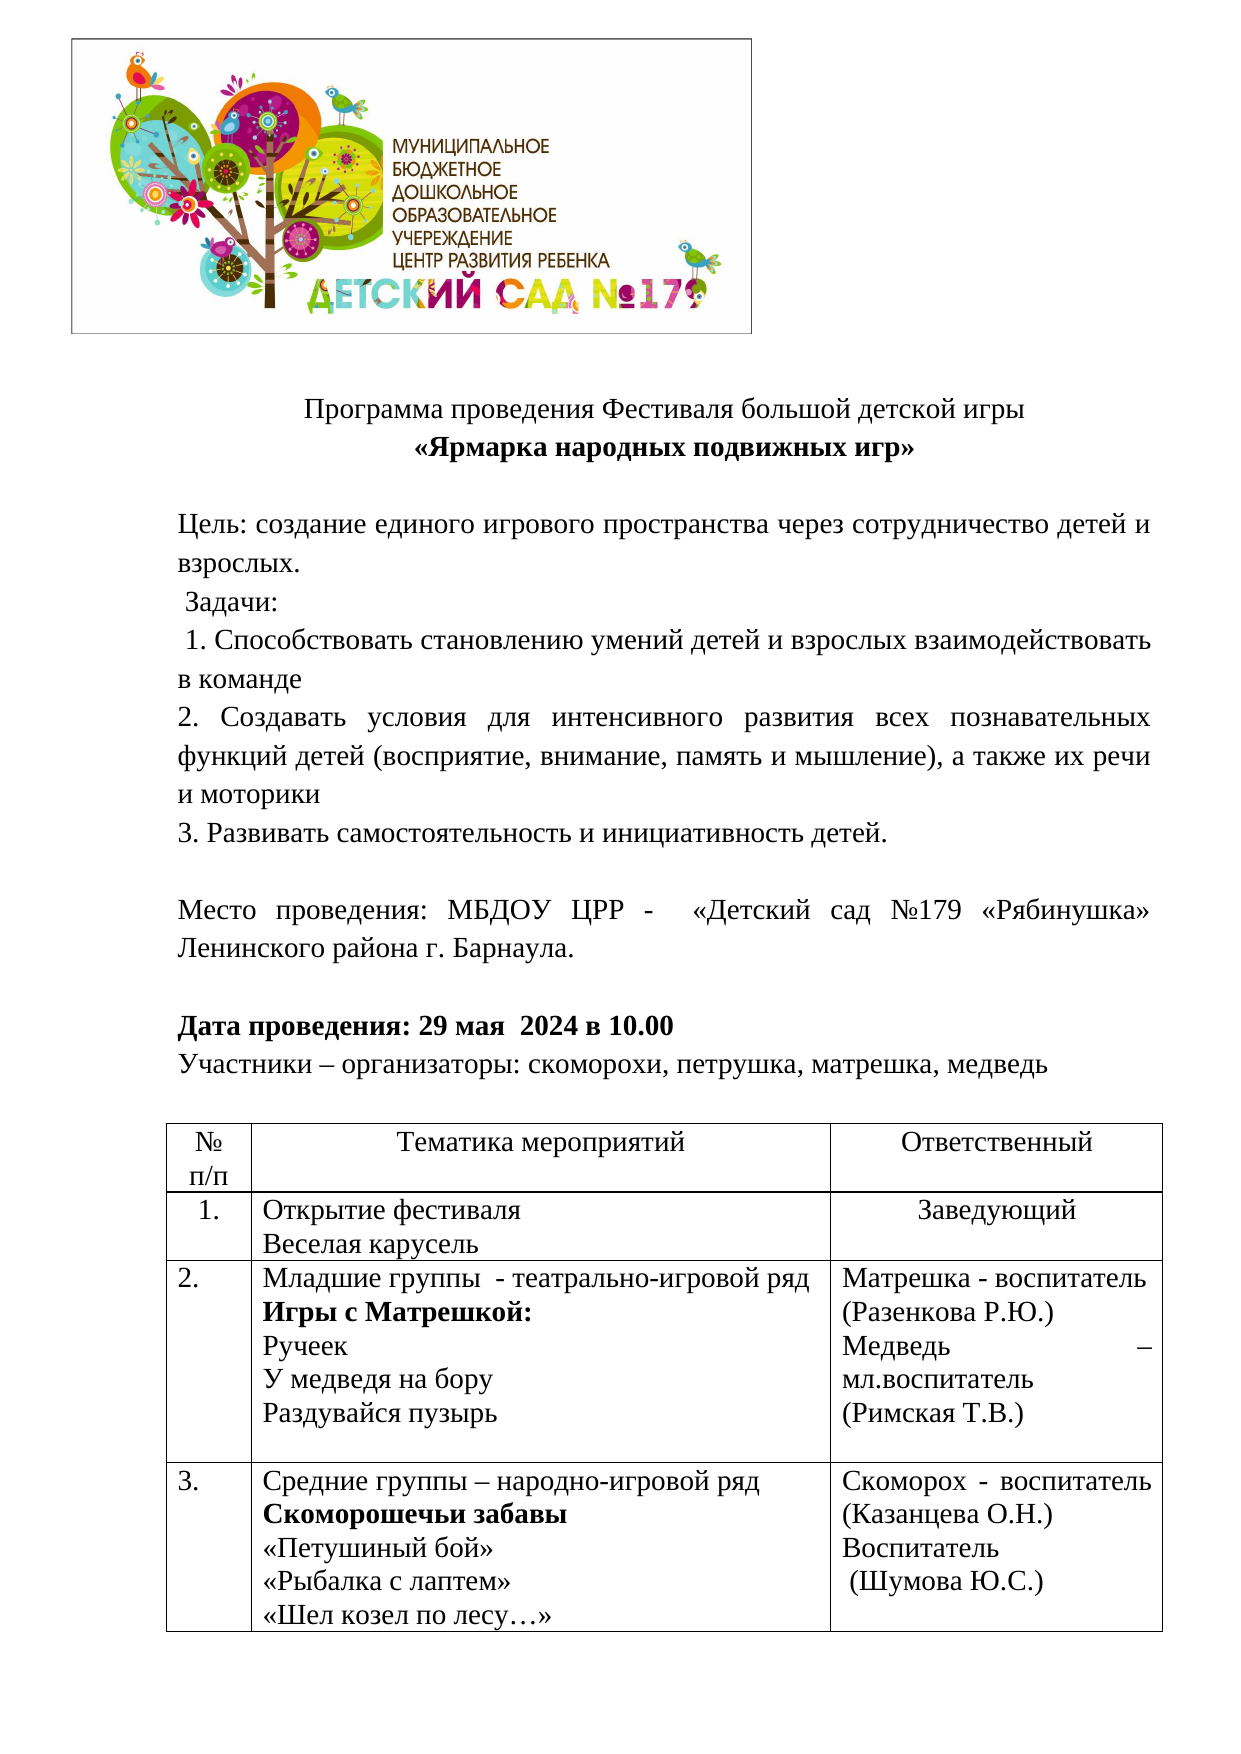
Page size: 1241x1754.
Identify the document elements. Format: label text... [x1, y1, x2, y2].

text «Ярмарка народных подвижных игр» [177, 429, 1152, 463]
table_cell Заведующий [831, 1193, 1162, 1259]
text 1. Способствовать становлению умений детей и взрослых взаимодействовать в команде [177, 622, 1152, 694]
table_cell Младшие группы - театрально-игровой ряд Игры с Матрешкой: Ручеек У медведя на бору Раздувайся пузырь [252, 1261, 830, 1462]
table_cell Матрешка - воспитатель (Разенкова Р.Ю.) Медведь – мл.воспитатель (Римская Т.В.) [831, 1261, 1162, 1462]
table_cell 1. [167, 1193, 251, 1259]
text Дата проведения: 29 мая 2024 в 10.00 [177, 1008, 1152, 1041]
table_header Тематика мероприятий [252, 1124, 830, 1191]
picture [71, 38, 752, 333]
text Программа проведения Фестиваля большой детской игры [177, 391, 1152, 424]
text Задачи: [177, 584, 1152, 617]
text Участники – организаторы: скоморохи, петрушка, матрешка, медведь [177, 1046, 1152, 1080]
table_cell 3. [167, 1463, 251, 1631]
table_cell Средние группы – народно-игровой ряд Скоморошечьи забавы «Петушиный бой» «Рыбалка с лаптем» «Шел козел по лесу…» [252, 1463, 830, 1631]
table_cell Скоморох - воспитатель (Казанцева О.Н.) Воспитатель (Шумова Ю.С.) [831, 1463, 1162, 1631]
text Место проведения: МБДОУ ЦРР - «Детский сад №179 «Рябинушка» Ленинского района г. Барнаула. [177, 892, 1152, 964]
text 2. Создавать условия для интенсивного развития всех познавательных функций детей (восприятие, внимание, память и мышление), а также их речи и моторики [177, 699, 1152, 810]
text Цель: создание единого игрового пространства через сотрудничество детей и взрослых. [177, 507, 1152, 579]
table_cell Открытие фестиваля Веселая карусель [252, 1193, 830, 1259]
table_header Ответственный [831, 1124, 1162, 1191]
table_cell 2. [167, 1261, 251, 1462]
text 3. Развивать самостоятельность и инициативность детей. [177, 815, 1152, 848]
table_header № п/п [167, 1124, 251, 1191]
